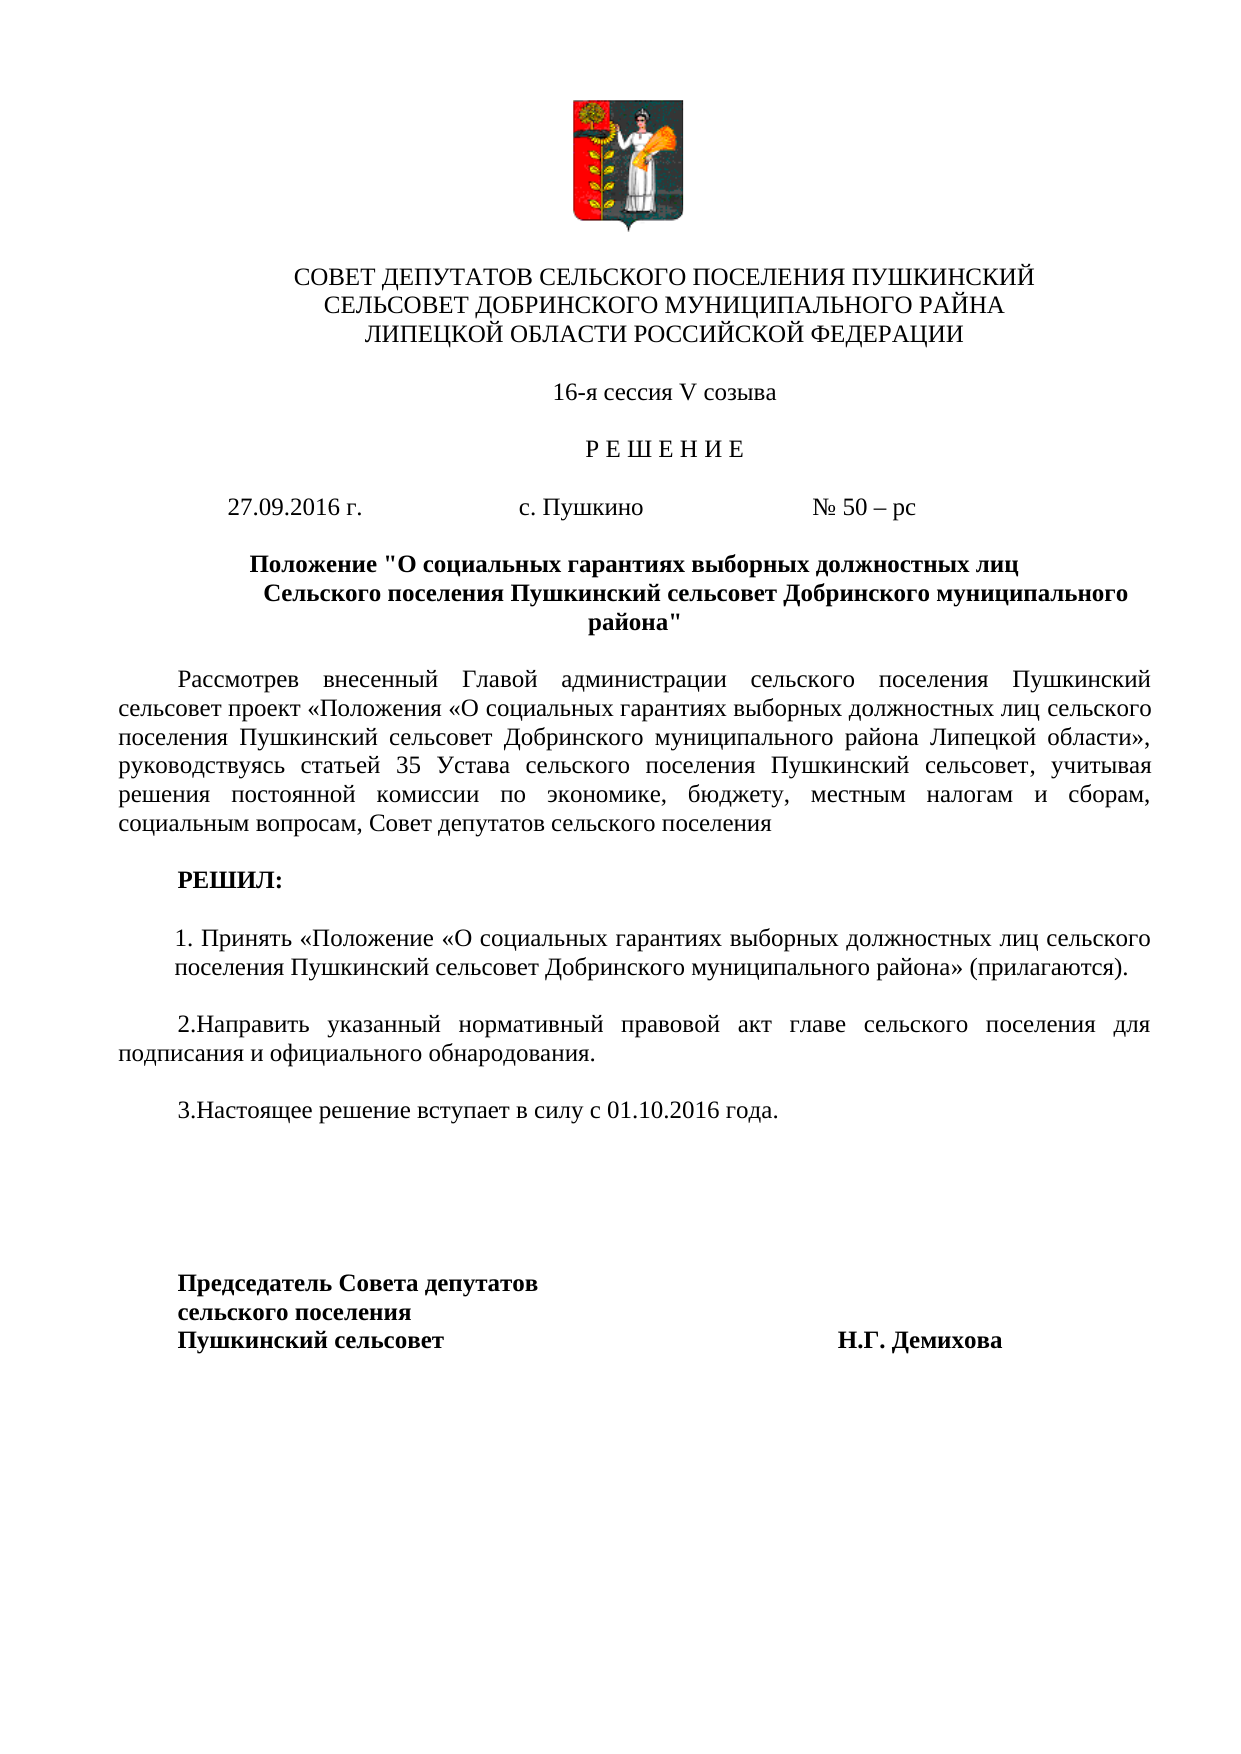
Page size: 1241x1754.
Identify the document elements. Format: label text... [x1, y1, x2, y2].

text Положение "О социальных гарантиях выборных должностных лиц [174, 549, 1152, 578]
title Рассмотрев внесенный Главой администрации сельского поселения Пушкинский сельсовет проект «Положения «О социальных гарантиях выборных должностных лиц сельского поселения Пушкинский сельсовет Добринского муниципального района Липецкой области», руководствуясь статьей 35 Устава сельского поселения Пушкинский сельсовет, учитывая решения постоянной комиссии по экономике, бюджету, местным налогам и сборам, социальным вопросам, Совет депутатов сельского поселения [118, 664, 1152, 837]
text 2.Направить указанный нормативный правовой акт главе сельского поселения для подписания и официального обнародования. [118, 1009, 1152, 1067]
text 3.Настоящее решение вступает в силу с 01.10.2016 года. [118, 1096, 1152, 1124]
text 16-я сессия V созыва [118, 377, 1152, 406]
subtitle ЛИПЕЦКОЙ ОБЛАСТИ РОССИЙСКОЙ ФЕДЕРАЦИИ [118, 319, 1152, 348]
subtitle СЕЛЬСОВЕТ ДОБРИНСКОГО МУНИЦИПАЛЬНОГО РАЙНА [118, 291, 1152, 319]
text Сельского поселения Пушкинский сельсовет Добринского муниципального района" [118, 578, 1152, 636]
text РЕШИЛ: [118, 866, 1152, 894]
text Председатель Совета депутатов [118, 1268, 1152, 1297]
picture [572, 100, 684, 232]
text сельского поселения [118, 1297, 1152, 1326]
text 1. Принять «Положение «О социальных гарантиях выборных должностных лиц сельского поселения Пушкинский сельсовет Добринского муниципального района» (прилагаются). [174, 923, 1152, 981]
text 27.09.2016 г. с. Пушкино № 50 – рс [118, 492, 1152, 521]
subtitle Р Е Ш Е Н И Е [118, 434, 1152, 463]
text Пушкинский сельсовет Н.Г. Демихова [118, 1326, 1152, 1354]
subtitle СОВЕТ ДЕПУТАТОВ СЕЛЬСКОГО ПОСЕЛЕНИЯ ПУШКИНСКИЙ [118, 262, 1152, 291]
